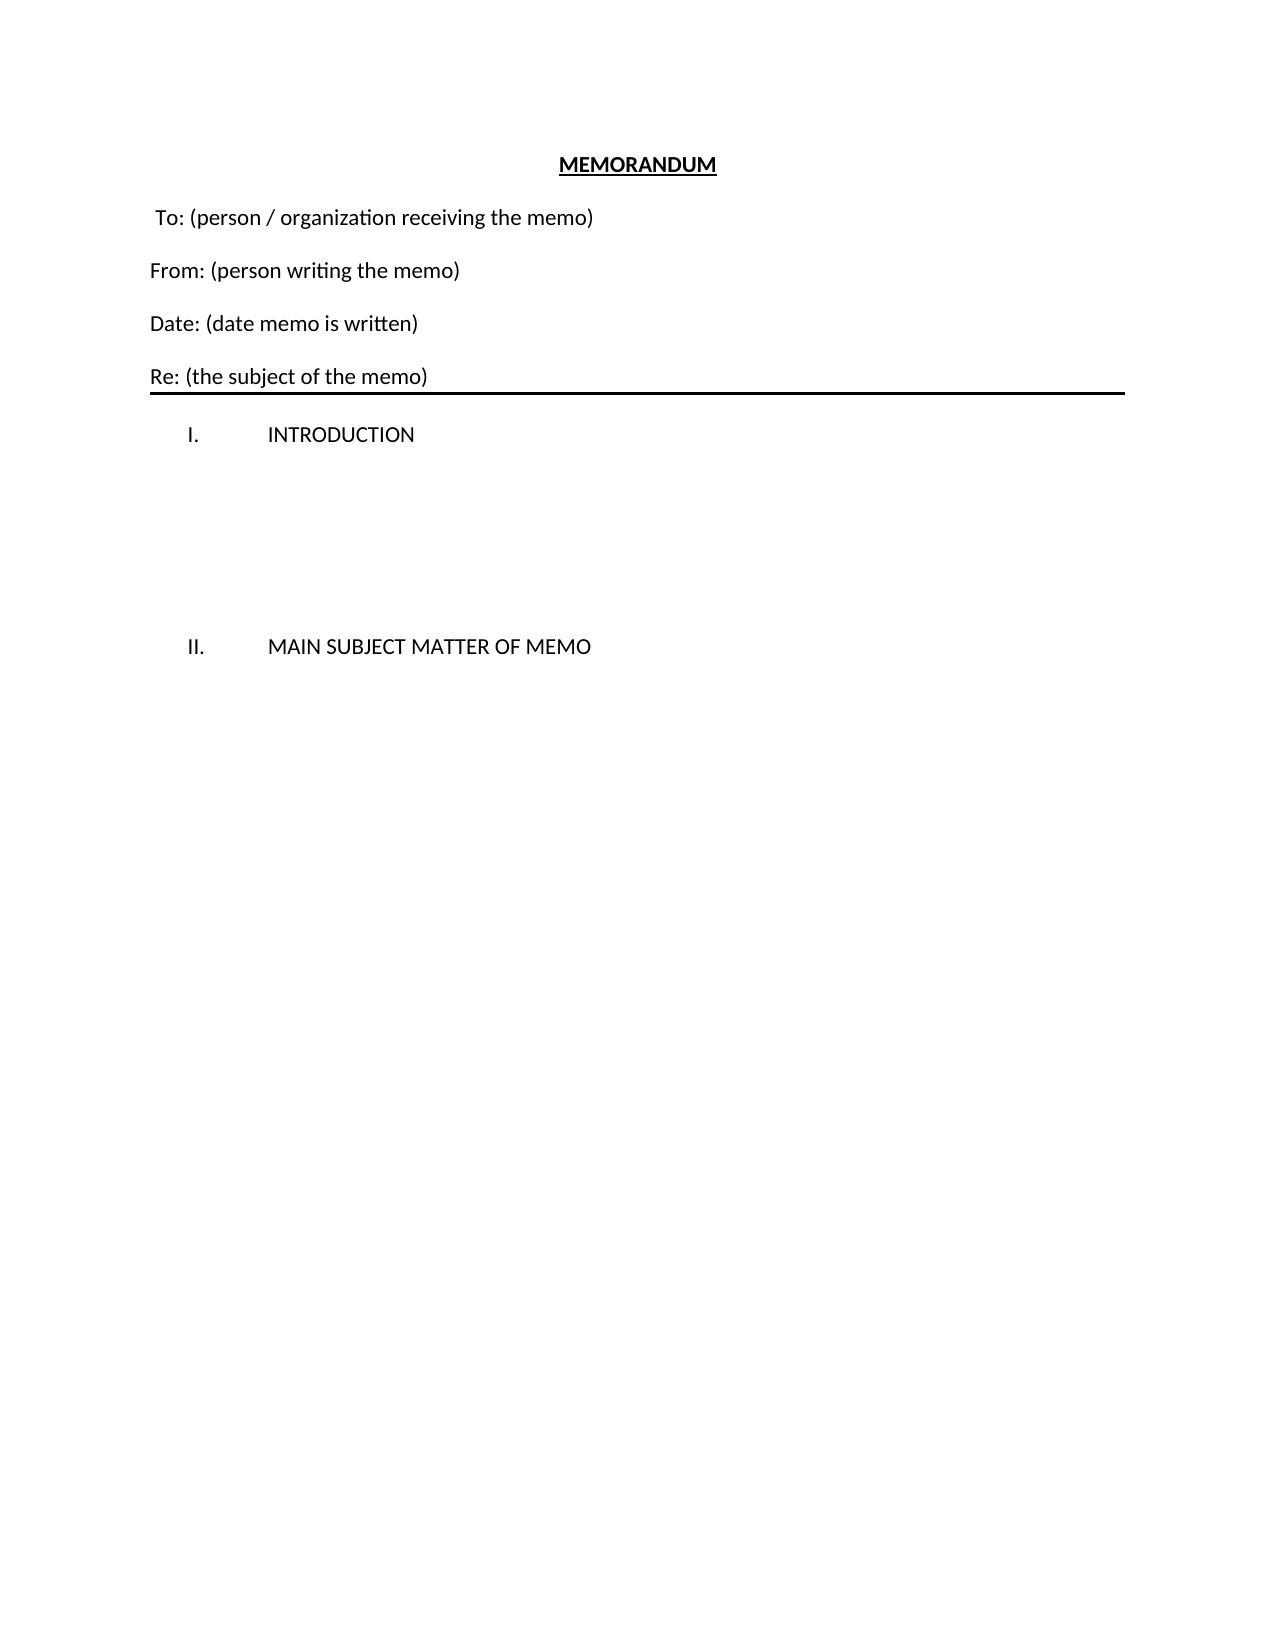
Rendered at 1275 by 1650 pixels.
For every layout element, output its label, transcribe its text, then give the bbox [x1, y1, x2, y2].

list INTRODUCTION [187, 420, 1125, 448]
text Re: (the subject of the memo) [150, 362, 1125, 392]
list MAIN SUBJECT MATTER OF MEMO [187, 632, 1125, 660]
text From: (person writing the memo) [150, 256, 1125, 284]
text MEMORANDUM [150, 150, 1125, 178]
text Date: (date memo is written) [150, 309, 1125, 337]
text To: (person / organization receiving the memo) [150, 203, 1125, 231]
